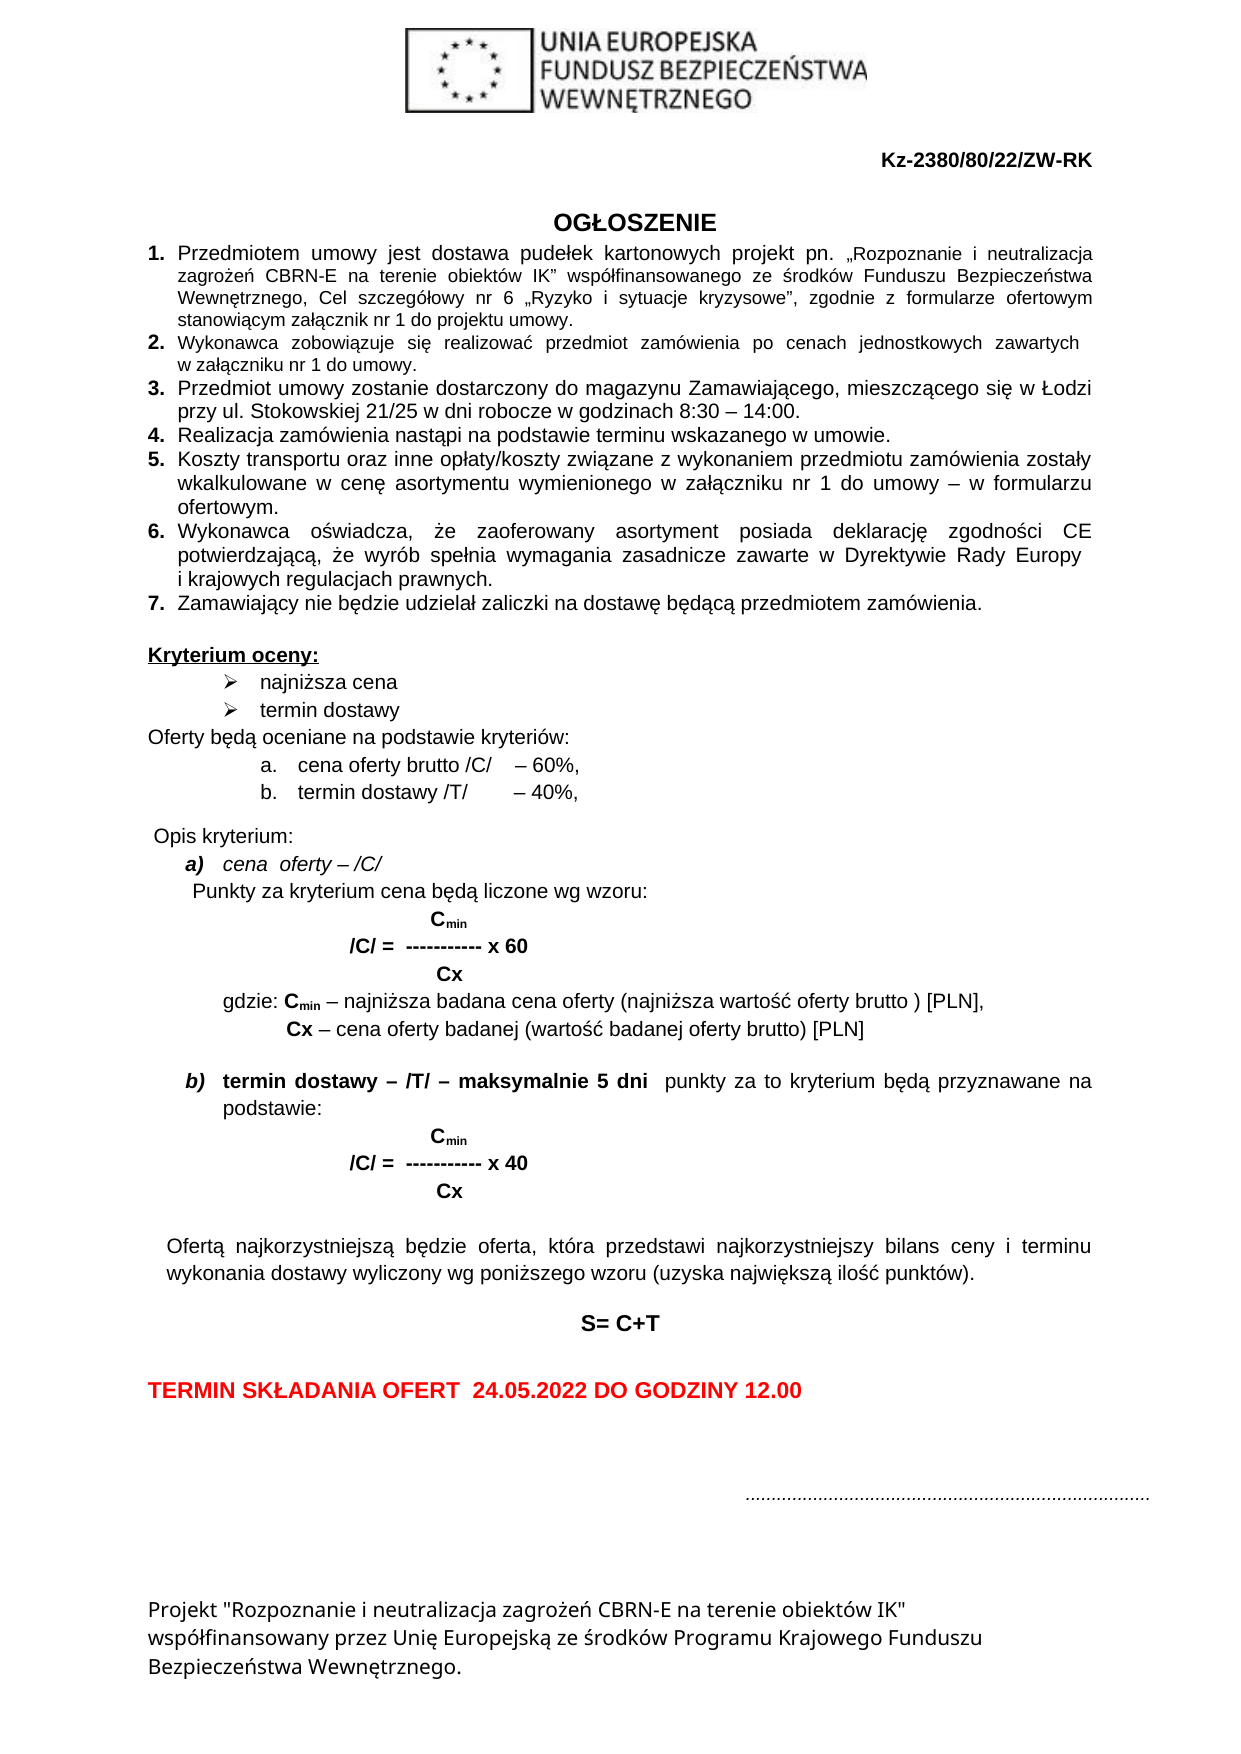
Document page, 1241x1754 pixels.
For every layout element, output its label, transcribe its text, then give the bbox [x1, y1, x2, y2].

text OGŁOSZENIE [177, 208, 1093, 237]
text .............................................................................. [162, 1483, 1152, 1504]
list Koszty transportu oraz inne opłaty/koszty związane z wykonaniem przedmiotu zamówienia zostały wkalkulowane w cenę asortymentu wymienionego w załączniku nr 1 do umowy – w formularzu ofertowym. [148, 447, 1093, 519]
list cena oferty – /C/ [185, 852, 1093, 876]
text Cmin [223, 907, 1093, 931]
list Przedmiot umowy zostanie dostarczony do magazynu Zamawiającego, mieszczącego się w Łodzi przy ul. Stokowskiej 21/25 w dni robocze w godzinach 8:30 – 14:00. [148, 375, 1093, 423]
list termin dostawy /T/ – 40%, [260, 780, 1093, 804]
text TERMIN SKŁADANIA OFERT 24.05.2022 DO GODZINY 12.00 [148, 1377, 1093, 1404]
list termin dostawy – /T/ – maksymalnie 5 dni punkty za to kryterium będą przyznawane na podstawie: [185, 1068, 1093, 1120]
text /C/ = ----------- x 60 [223, 934, 1093, 958]
text Oferty będą oceniane na podstawie kryteriów: [148, 725, 1093, 749]
list Wykonawca oświadcza, że zaoferowany asortyment posiada deklarację zgodności CE potwierdzającą, że wyrób spełnia wymagania zasadnicze zawarte w Dyrektywie Rady Europy i krajowych regulacjach prawnych. [148, 519, 1093, 591]
text Cx [223, 1178, 1093, 1202]
text Cmin [223, 1123, 1093, 1147]
text gdzie: Cmin – najniższa badana cena oferty (najniższa wartość oferty brutto ) [PLN], [223, 989, 1093, 1013]
text Kryterium oceny: [148, 642, 1122, 666]
text Opis kryterium: [148, 824, 1093, 848]
text Cx [223, 962, 1093, 986]
list cena oferty brutto /C/ – 60%, [260, 753, 1093, 777]
text Cx – cena oferty badanej (wartość badanej oferty brutto) [PLN] [223, 1017, 1093, 1041]
text Punkty za kryterium cena będą liczone wg wzoru: [192, 879, 1093, 903]
list Zamawiający nie będzie udzielał zaliczki na dostawę będącą przedmiotem zamówienia. [148, 591, 1093, 615]
text /C/ = ----------- x 40 [223, 1151, 1093, 1175]
text Ofertą najkorzystniejszą będzie oferta, która przedstawi najkorzystniejszy bilans ceny i terminu wykonania dostawy wyliczony wg poniższego wzoru (uzyska największą ilość punktów). [166, 1233, 1093, 1285]
list Realizacja zamówienia nastąpi na podstawie terminu wskazanego w umowie. [148, 423, 1093, 447]
text Kz-2380/80/22/ZW-RK [148, 148, 1093, 172]
list najniższa cena [222, 670, 1093, 694]
list Wykonawca zobowiązuje się realizować przedmiot zamówienia po cenach jednostkowych zawartych w załączniku nr 1 do umowy. [148, 330, 1093, 375]
text S= C+T [148, 1310, 1093, 1336]
list termin dostawy [222, 698, 1093, 722]
list Przedmiotem umowy jest dostawa pudełek kartonowych projekt pn. „Rozpoznanie i neutralizacja zagrożeń CBRN-E na terenie obiektów IK” współfinansowanego ze środków Funduszu Bezpieczeństwa Wewnętrznego, Cel szczegółowy nr 6 „Ryzyko i sytuacje kryzysowe”, zgodnie z formularze ofertowym stanowiącym załącznik nr 1 do projektu umowy. [148, 241, 1093, 330]
